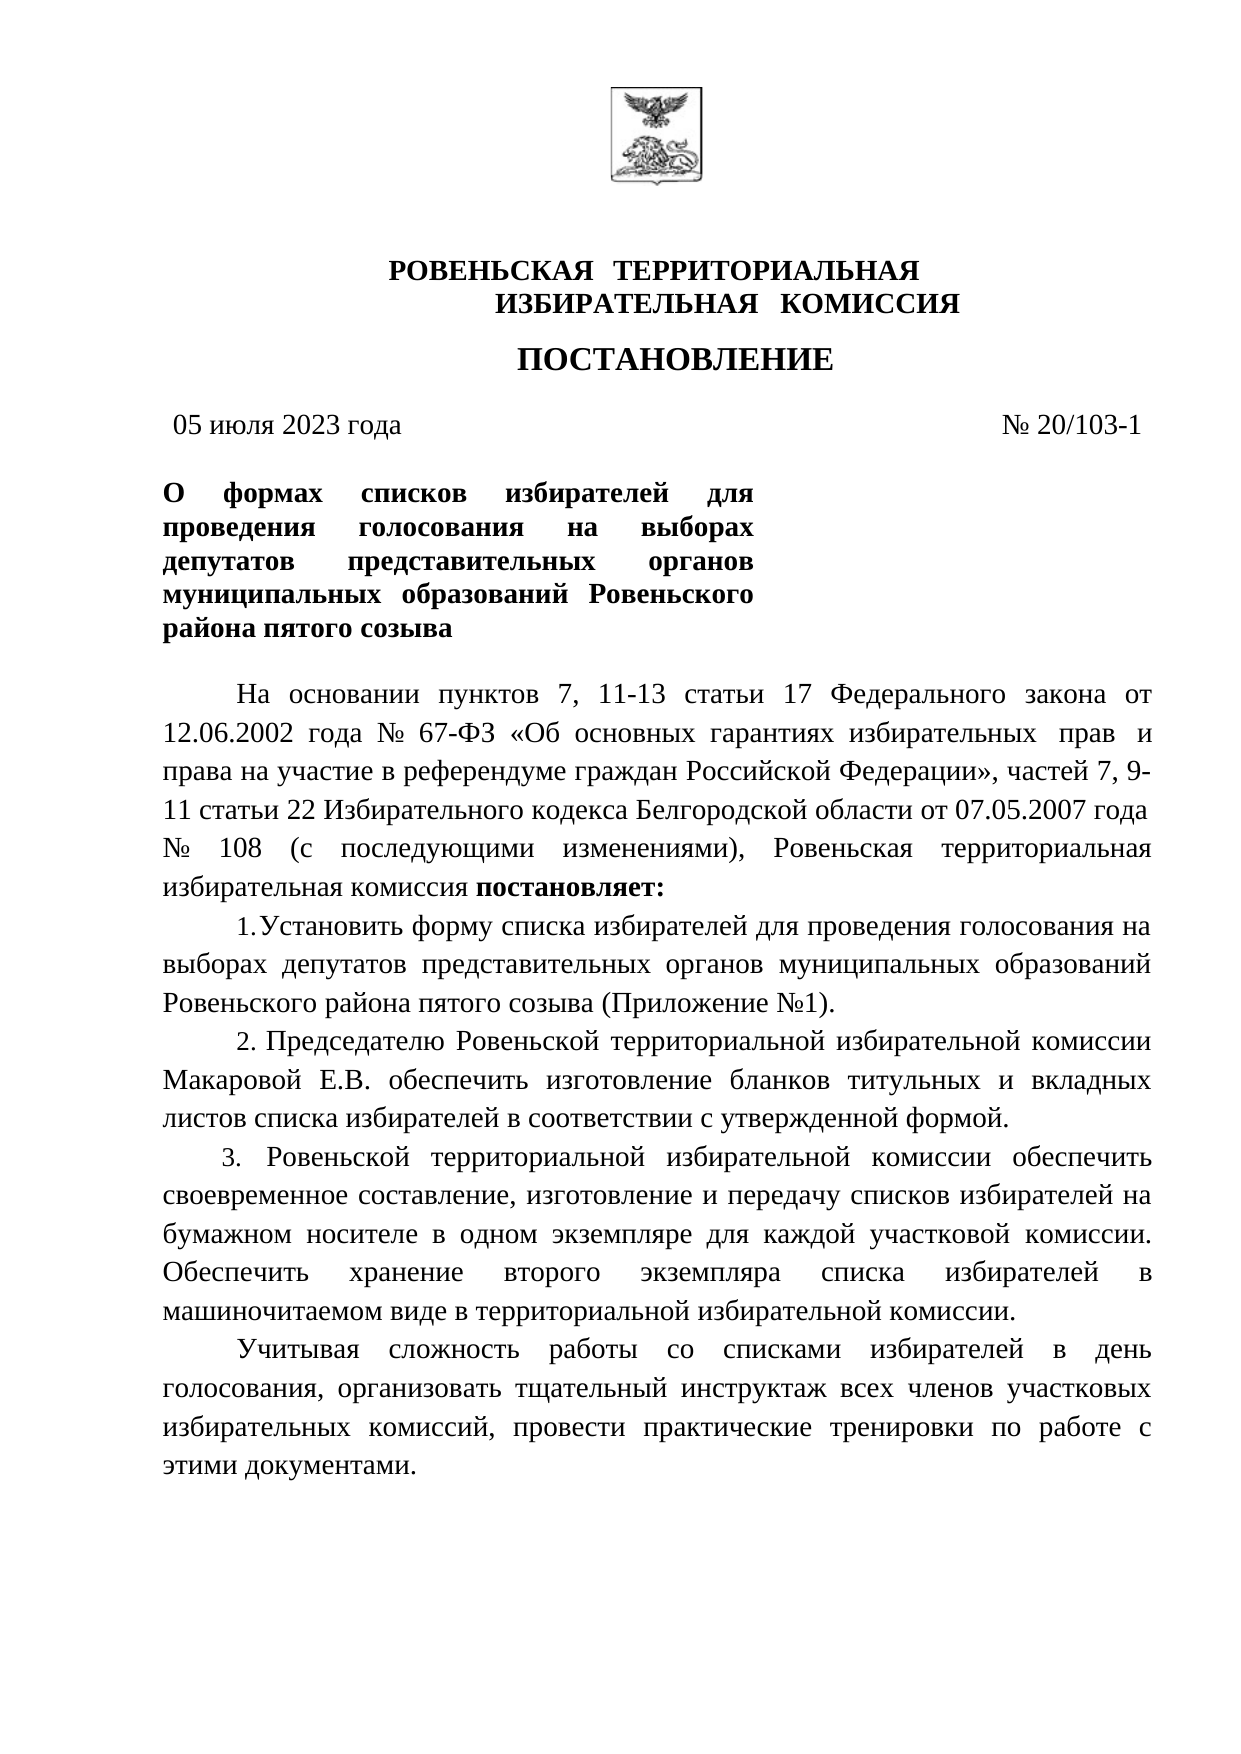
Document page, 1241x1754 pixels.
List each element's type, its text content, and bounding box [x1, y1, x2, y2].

text Учитывая сложность работы со списками избирателей в день голосования, организовать тщательный инструктаж всех членов участковых избирательных комиссий, провести практические тренировки по работе с этими документами. [162, 1332, 1152, 1481]
list Ровеньской территориальной избирательной комиссии обеспечить своевременное составление, изготовление и передачу списков избирателей на бумажном носителе в одном экземпляре для каждой участковой комиссии. Обеспечить хранение второго экземпляра списка избирателей в машиночитаемом виде в территориальной избирательной комиссии. [162, 1139, 1152, 1327]
text На основании пунктов 7, 11-13 статьи 17 Федерального закона от 12.06.2002 года № 67-ФЗ «Об основных гарантиях избирательных прав и права на участие в референдуме граждан Российской Федерации», частей 7, 9- 11 статьи 22 Избирательного кодекса Белгородской области от 07.05.2007 года [162, 676, 1152, 826]
list Установить форму списка избирателей для проведения голосования на выборах депутатов представительных органов муниципальных образований Ровеньского района пятого созыва (Приложение №1). [162, 908, 1152, 1018]
list Председателю Ровеньской территориальной избирательной комиссии Макаровой Е.В. обеспечить изготовление бланков титульных и вкладных листов списка избирателей в соответствии с утвержденной формой. [162, 1023, 1152, 1134]
text № 108 (с последующими изменениями), Ровеньская территориальная избирательная комиссия постановляет: [162, 831, 1152, 903]
text ПОСТАНОВЛЕНИЕ [367, 339, 983, 377]
text ИЗБИРАТЕЛЬНАЯ КОМИССИЯ [270, 287, 1169, 320]
text 05 июля 2023 года № 20/103-1 [152, 408, 1162, 441]
text О формах списков избирателей для проведения голосования на выборах депутатов представительных органов муниципальных образований Ровеньского района пятого созыва [162, 476, 754, 643]
picture [610, 87, 703, 186]
text РОВЕНЬСКАЯ ТЕРРИТОРИАЛЬНАЯ [388, 253, 1169, 287]
